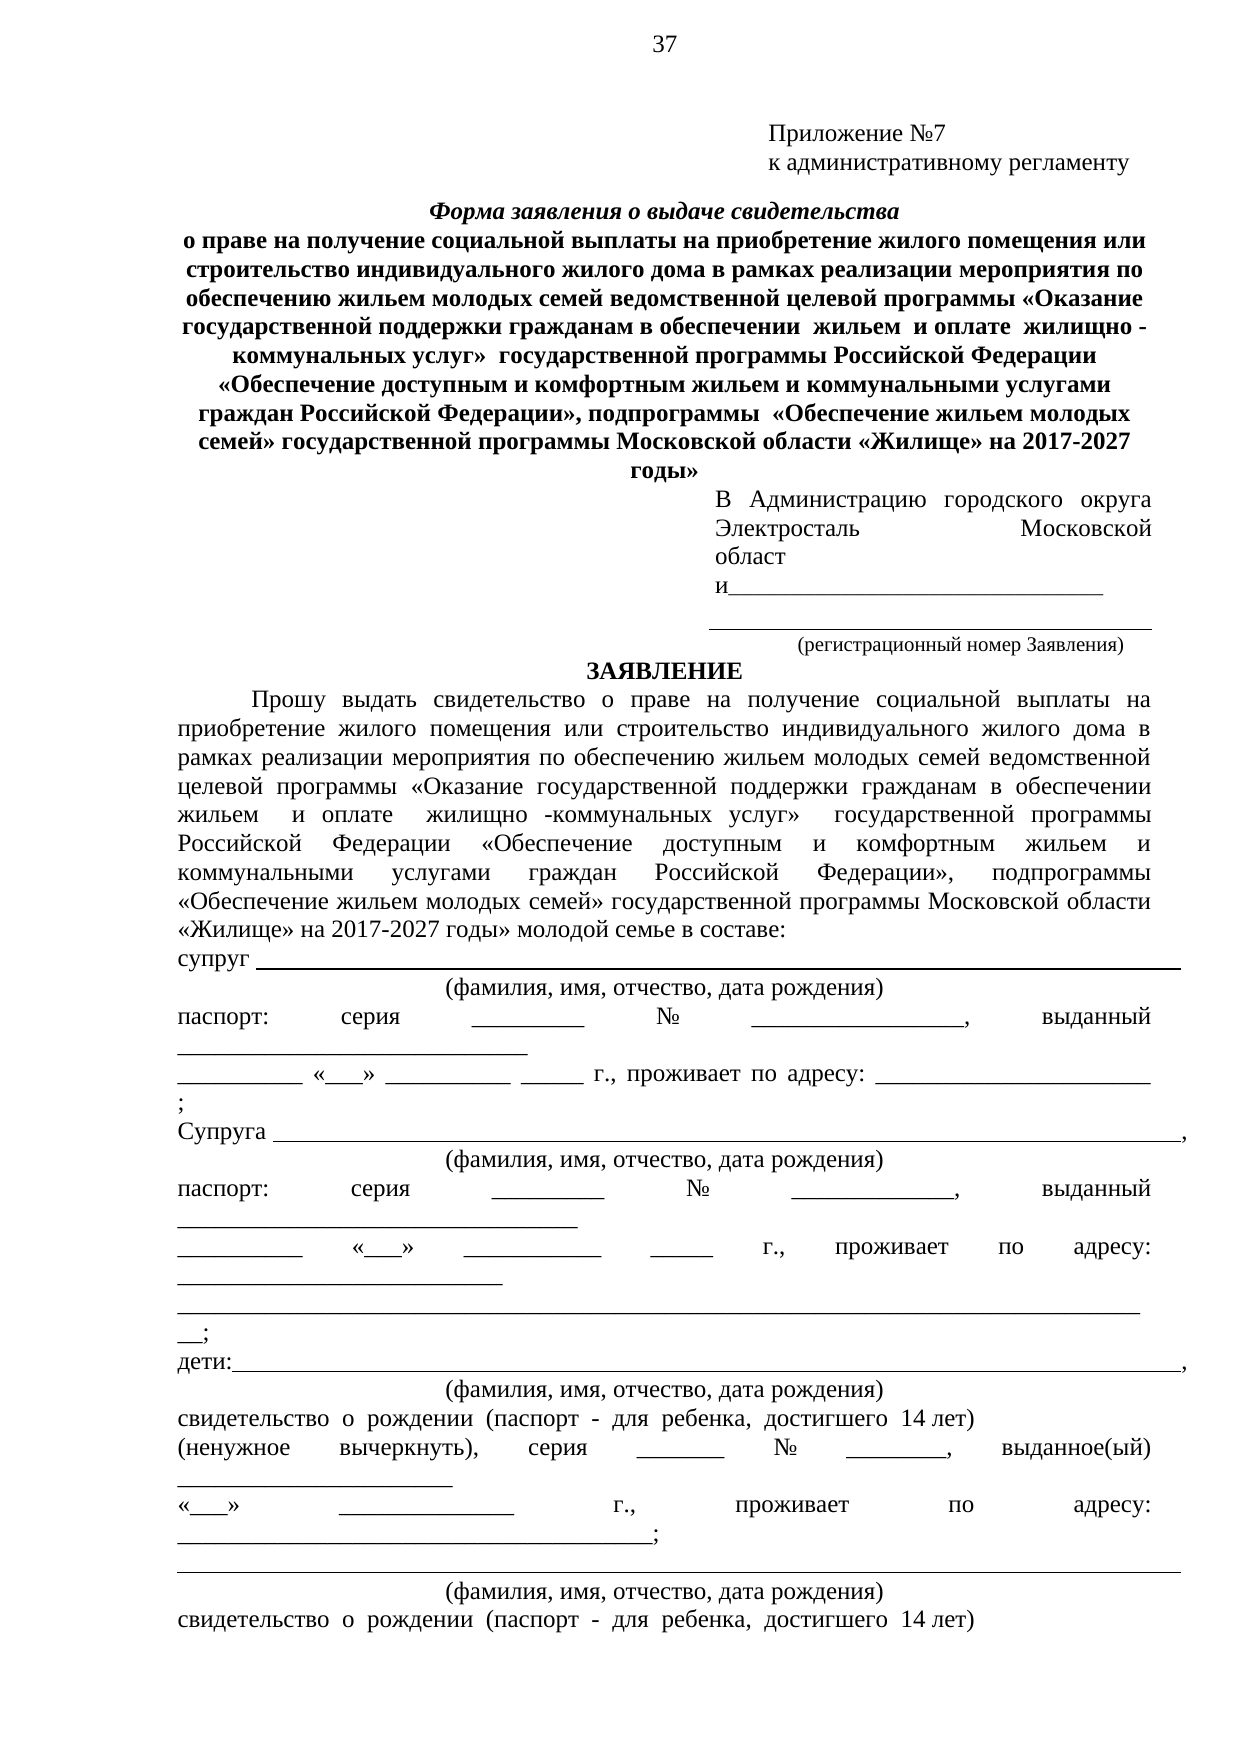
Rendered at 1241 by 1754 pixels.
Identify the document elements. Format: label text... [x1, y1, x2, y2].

subtitle Форма заявления о выдаче свидетельства [177, 196, 1152, 225]
text (фамилия, имя, отчество, дата рождения) [177, 1144, 1152, 1173]
subtitle Приложение №7 [694, 118, 1152, 147]
text паспорт: серия _________ № _____________, выданный ________________________________ [177, 1173, 1152, 1231]
text о праве на получение социальной выплаты на приобретение жилого помещения или строительство индивидуального жилого дома в рамках реализации мероприятия по обеспечению жильем молодых семей ведомственной целевой программы «Оказание государственной поддержки гражданам в обеспечении жильем и оплате жилищно -коммунальных услуг» государственной программы Российской Федерации «Обеспечение доступным и комфортным жильем и коммунальными услугами граждан Российской Федерации», подпрограммы «Обеспечение жильем молодых семей» государственной программы Московской области «Жилище» на 2017-2027 годы» [177, 225, 1152, 484]
text Супруга , [177, 1116, 1152, 1144]
text (ненужное вычеркнуть), серия _______ № ________, выданное(ый) ______________________ [177, 1432, 1152, 1489]
text паспорт: серия _________ № _________________, выданный ____________________________ [177, 1001, 1152, 1058]
text _______________________________________________________________________________; [177, 1288, 1152, 1346]
text дети: , [177, 1346, 1152, 1374]
text к административному регламенту [694, 147, 1152, 176]
text свидетельство о рождении (паспорт - для ребенка, достигшего 14 лет) [177, 1403, 1152, 1432]
text (фамилия, имя, отчество, дата рождения) [177, 972, 1152, 1001]
text свидетельство о рождении (паспорт - для ребенка, достигшего 14 лет) [177, 1604, 1152, 1633]
text __________ «___» __________ _____ г., проживает по адресу: ______________________ ; [177, 1058, 1152, 1116]
text (регистрационный номер Заявления) [709, 630, 1152, 656]
text В Администрацию городского округа Электросталь Московской области______________________________ [715, 484, 1152, 600]
text Прошу выдать свидетельство о праве на получение социальной выплаты на приобретение жилого помещения или строительство индивидуального жилого дома в рамках реализации мероприятия по обеспечению жильем молодых семей ведомственной целевой программы «Оказание государственной поддержки гражданам в обеспечении жильем и оплате жилищно -коммунальных услуг» государственной программы Российской Федерации «Обеспечение доступным и комфортным жильем и коммунальными услугами граждан Российской Федерации», подпрограммы «Обеспечение жильем молодых семей» государственной программы Московской области «Жилище» на 2017-2027 годы» молодой семье в составе: [177, 684, 1152, 943]
text (фамилия, имя, отчество, дата рождения) [177, 1374, 1152, 1403]
text __________ «___» ___________ _____ г., проживает по адресу: __________________________ [177, 1231, 1152, 1288]
text ЗАЯВЛЕНИЕ [177, 656, 1152, 684]
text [177, 1489, 1152, 1547]
text супруг [177, 943, 1152, 972]
text (фамилия, имя, отчество, дата рождения) [177, 1576, 1152, 1604]
